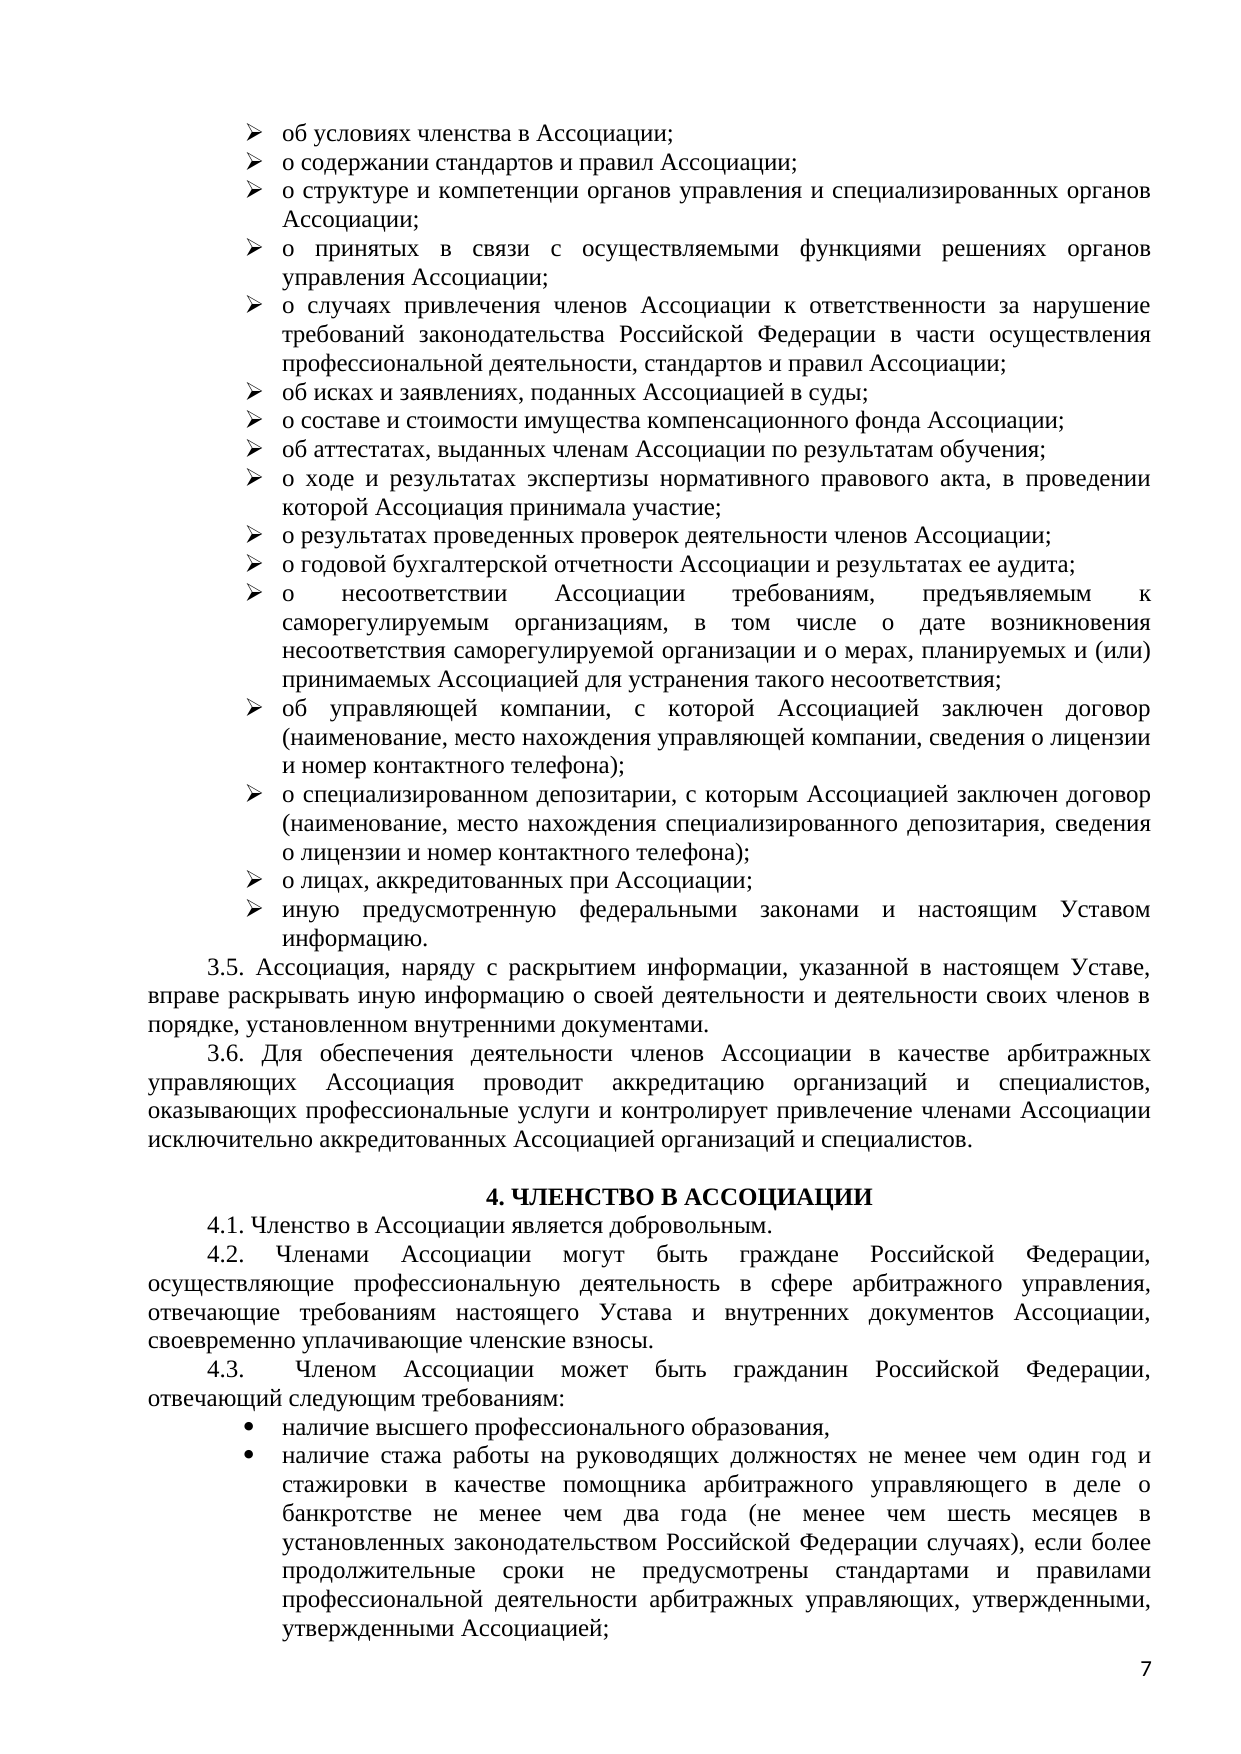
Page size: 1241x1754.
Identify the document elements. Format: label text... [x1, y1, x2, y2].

list о принятых в связи с осуществляемыми функциями решениях органов управления Ассоциации; [244, 233, 1152, 291]
list о структуре и компетенции органов управления и специализированных органов Ассоциации; [244, 176, 1152, 233]
list наличие стажа работы на руководящих должностях не менее чем один год и стажировки в качестве помощника арбитражного управляющего в деле о банкротстве не менее чем два года (не менее чем шесть месяцев в установленных законодательством Российской Федерации случаях), если более продолжительные сроки не предусмотрены стандартами и правилами профессиональной деятельности арбитражных управляющих, утвержденными, утвержденными Ассоциацией; [244, 1441, 1152, 1642]
list о специализированном депозитарии, с которым Ассоциацией заключен договор (наименование, место нахождения специализированного депозитария, сведения о лицензии и номер контактного телефона); [244, 779, 1152, 866]
list о результатах проведенных проверок деятельности членов Ассоциации; [244, 521, 1152, 549]
list о составе и стоимости имущества компенсационного фонда Ассоциации; [244, 406, 1152, 434]
list об условиях членства в Ассоциации; [244, 118, 1152, 147]
list об управляющей компании, с которой Ассоциацией заключен договор (наименование, место нахождения управляющей компании, сведения о лицензии и номер контактного телефона); [244, 693, 1152, 779]
list о ходе и результатах экспертизы нормативного правового акта, в проведении которой Ассоциация принимала участие; [244, 463, 1152, 521]
text 4.2. Членами Ассоциации могут быть граждане Российской Федерации, осуществляющие профессиональную деятельность в сфере арбитражного управления, отвечающие требованиям настоящего Устава и внутренних документов Ассоциации, своевременно уплачивающие членские взносы. [148, 1239, 1152, 1354]
text 4.3. Членом Ассоциации может быть гражданин Российской Федерации, отвечающий следующим требованиям: [148, 1354, 1152, 1412]
list наличие высшего профессионального образования, [244, 1412, 1152, 1441]
list о случаях привлечения членов Ассоциации к ответственности за нарушение требований законодательства Российской Федерации в части осуществления профессиональной деятельности, стандартов и правил Ассоциации; [244, 291, 1152, 377]
list об исках и заявлениях, поданных Ассоциацией в суды; [244, 377, 1152, 406]
list об аттестатах, выданных членам Ассоциации по результатам обучения; [244, 434, 1152, 463]
text 4. ЧЛЕНСТВО В АССОЦИАЦИИ [148, 1182, 1152, 1211]
text 4.1. Членство в Ассоциации является добровольным. [148, 1211, 1152, 1239]
list о годовой бухгалтерской отчетности Ассоциации и результатах ее аудита; [244, 549, 1152, 578]
text 3.6. Для обеспечения деятельности членов Ассоциации в качестве арбитражных управляющих Ассоциация проводит аккредитацию организаций и специалистов, оказывающих профессиональные услуги и контролирует привлечение членами Ассоциации исключительно аккредитованных Ассоциацией организаций и специалистов. [148, 1038, 1152, 1153]
list о несоответствии Ассоциации требованиям, предъявляемым к саморегулируемым организациям, в том числе о дате возникновения несоответствия саморегулируемой организации и о мерах, планируемых и (или) принимаемых Ассоциацией для устранения такого несоответствия; [244, 578, 1152, 693]
list о содержании стандартов и правил Ассоциации; [244, 147, 1152, 176]
list о лицах, аккредитованных при Ассоциации; [244, 866, 1152, 894]
text 3.5. Ассоциация, наряду с раскрытием информации, указанной в настоящем Уставе, вправе раскрывать иную информацию о своей деятельности и деятельности своих членов в порядке, установленном внутренними документами. [148, 952, 1152, 1038]
list иную предусмотренную федеральными законами и настоящим Уставом информацию. [244, 894, 1152, 952]
